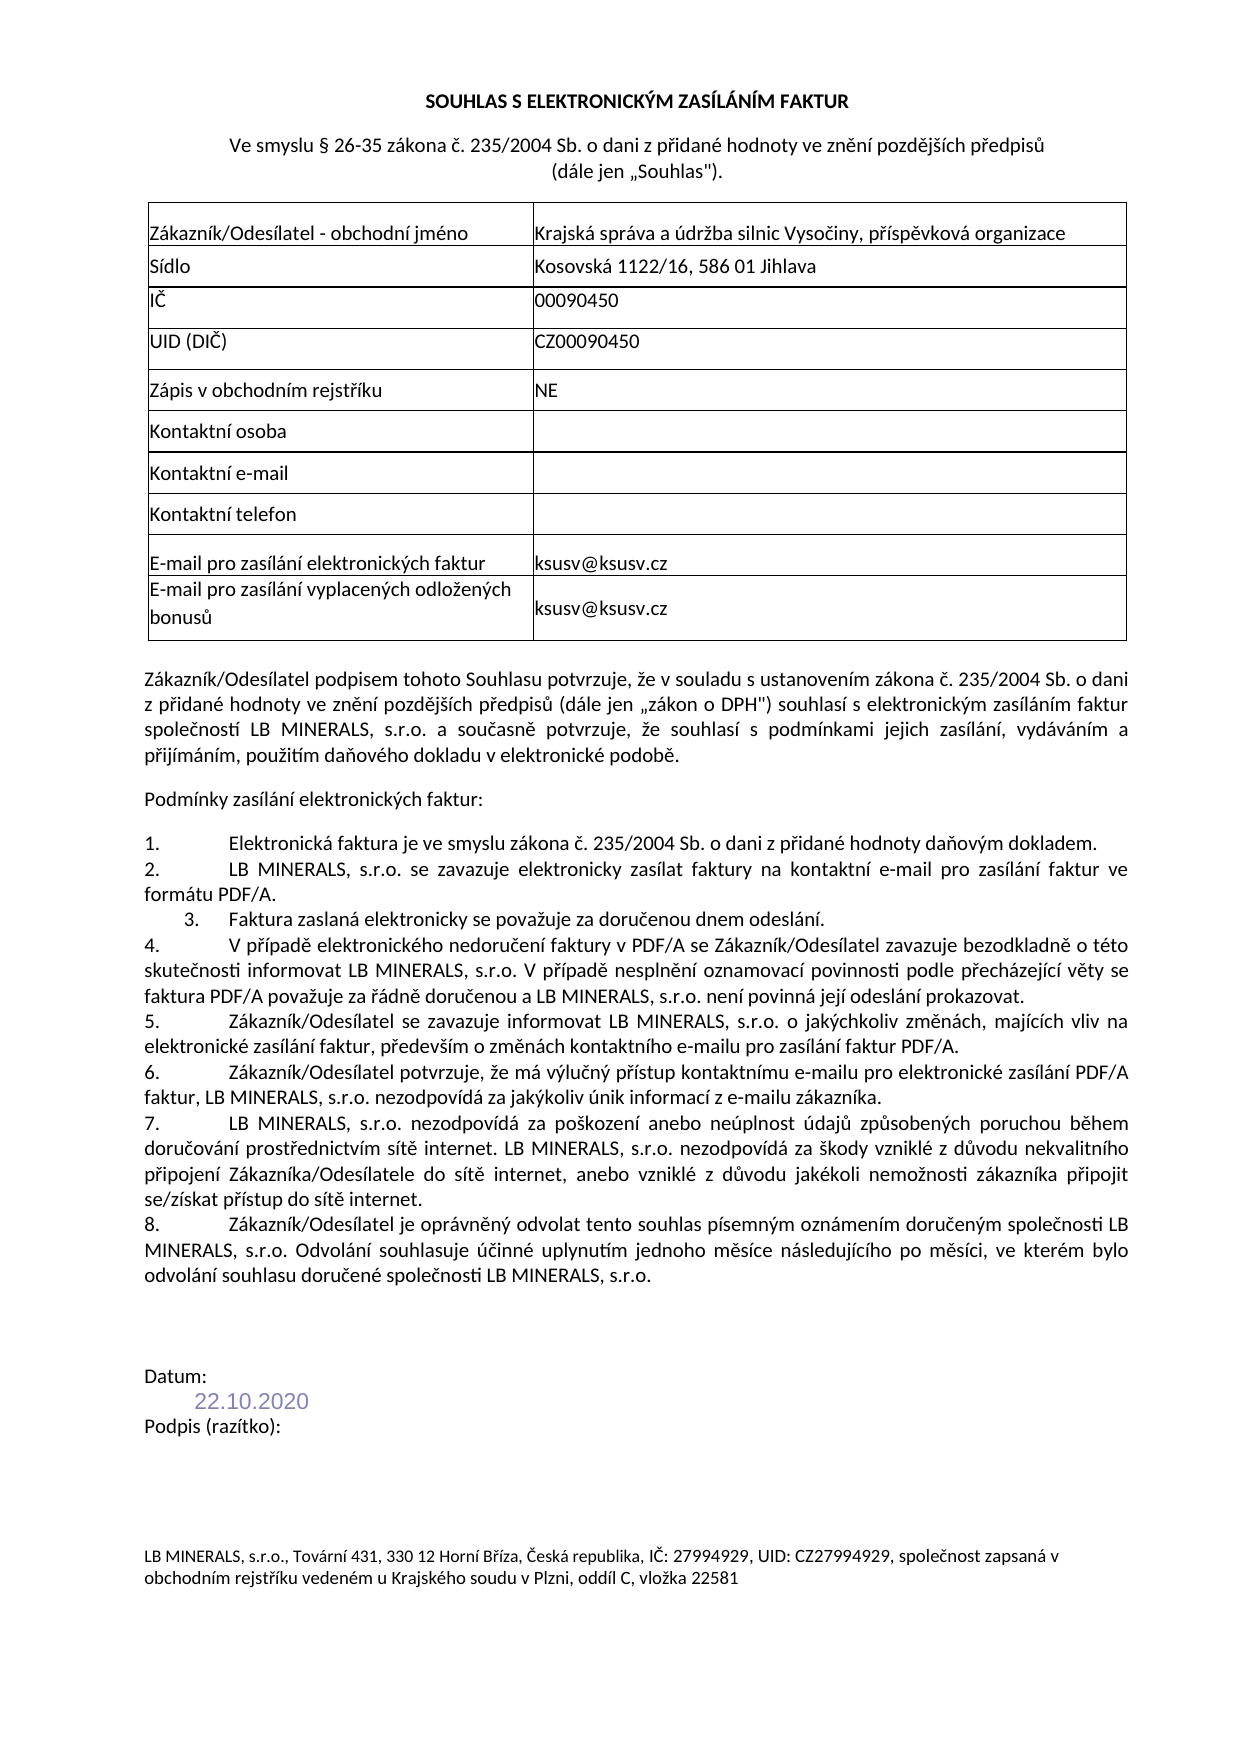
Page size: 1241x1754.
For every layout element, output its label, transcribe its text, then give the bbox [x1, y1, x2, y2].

table_cell Sídlo [149, 246, 533, 286]
list Elektronická faktura je ve smyslu zákona č. 235/2004 Sb. o dani z přidané hodnoty daňovým dokladem. [144, 830, 1130, 856]
table_cell Kontaktní osoba [149, 411, 533, 451]
table_cell [534, 494, 1126, 534]
text Zákazník/Odesílatel podpisem tohoto Souhlasu potvrzuje, že v souladu s ustanovením zákona č. 235/2004 Sb. o dani z přidané hodnoty ve znění pozdějších předpisů (dále jen „zákon o DPH") souhlasí s elektronickým zasíláním faktur společností LB MINERALS, s.r.o. a současně potvrzuje, že souhlasí s podmínkami jejich zasílání, vydáváním a přijímáním, použitím daňového dokladu v elektronické podobě. [144, 666, 1130, 767]
table_cell Kontaktní e-mail [149, 453, 533, 493]
list Zákazník/Odesílatel potvrzuje, že má výlučný přístup kontaktnímu e-mailu pro elektronické zasílání PDF/A faktur, LB MINERALS, s.r.o. nezodpovídá za jakýkoliv únik informací z e-mailu zákazníka. [144, 1059, 1130, 1110]
table_cell IČ [149, 288, 533, 327]
text 22.10.2020 [144, 1388, 1130, 1415]
list Zákazník/Odesílatel je oprávněný odvolat tento souhlas písemným oznámením doručeným společnosti LB MINERALS, s.r.o. Odvolání souhlasuje účinné uplynutím jednoho měsíce následujícího po měsíci, ve kterém bylo odvolání souhlasu doručené společnosti LB MINERALS, s.r.o. [144, 1212, 1130, 1288]
list Zákazník/Odesílatel se zavazuje informovat LB MINERALS, s.r.o. o jakýchkoliv změnách, majících vliv na elektronické zasílání faktur, především o změnách kontaktního e-mailu pro zasílání faktur PDF/A. [144, 1008, 1130, 1059]
text Datum: [144, 1363, 1130, 1388]
table_cell NE [534, 370, 1126, 410]
table_cell E-mail pro zasílání vyplacených odložených bonusů [149, 576, 533, 640]
table_cell ksusv@ksusv.cz [534, 535, 1126, 575]
table_cell CZ00090450 [534, 329, 1126, 368]
text SOUHLAS S ELEKTRONICKÝM ZASÍLÁNÍM FAKTUR [144, 88, 1130, 114]
list V případě elektronického nedoručení faktury v PDF/A se Zákazník/Odesílatel zavazuje bezodkladně o této skutečnosti informovat LB MINERALS, s.r.o. V případě nesplnění oznamovací povinnosti podle přecházející věty se faktura PDF/A považuje za řádně doručenou a LB MINERALS, s.r.o. není povinná její odeslání prokazovat. [144, 932, 1130, 1008]
table_cell E-mail pro zasílání elektronických faktur [149, 535, 533, 575]
table_cell UID (DIČ) [149, 329, 533, 368]
table_cell 00090450 [534, 288, 1126, 327]
table_header Krajská správa a údržba silnic Vysočiny, příspěvková organizace [534, 203, 1126, 245]
list LB MINERALS, s.r.o. se zavazuje elektronicky zasílat faktury na kontaktní e-mail pro zasílání faktur ve formátu PDF/A. [144, 856, 1130, 907]
list LB MINERALS, s.r.o. nezodpovídá za poškození anebo neúplnost údajů způsobených poruchou během doručování prostřednictvím sítě internet. LB MINERALS, s.r.o. nezodpovídá za škody vzniklé z důvodu nekvalitního připojení Zákazníka/Odesílatele do sítě internet, anebo vzniklé z důvodu jakékoli nemožnosti zákazníka připojit se/získat přístup do sítě internet. [144, 1110, 1130, 1212]
table_cell Kosovská 1122/16, 586 01 Jihlava [534, 246, 1126, 286]
table_cell Kontaktní telefon [149, 494, 533, 534]
table_header Zákazník/Odesílatel - obchodní jméno [149, 203, 533, 245]
table_cell [534, 453, 1126, 493]
table_cell [534, 411, 1126, 451]
text Ve smyslu § 26-35 zákona č. 235/2004 Sb. o dani z přidané hodnoty ve znění pozdějších předpisů (dále jen „Souhlas"). [144, 133, 1130, 183]
table_cell Zápis v obchodním rejstříku [149, 370, 533, 410]
table_cell ksusv@ksusv.cz [534, 576, 1126, 640]
text Podmínky zasílání elektronických faktur: [144, 786, 1130, 812]
list Faktura zaslaná elektronicky se považuje za doručenou dnem odeslání. [144, 907, 1130, 932]
text LB MINERALS, s.r.o., Tovární 431, 330 12 Horní Bříza, Česká republika, IČ: 27994929, UID: CZ27994929, společnost zapsaná v obchodním rejstříku vedeném u Krajského soudu v Plzni, oddíl C, vložka 22581 [144, 1545, 1130, 1589]
text Podpis (razítko): [144, 1415, 1130, 1439]
